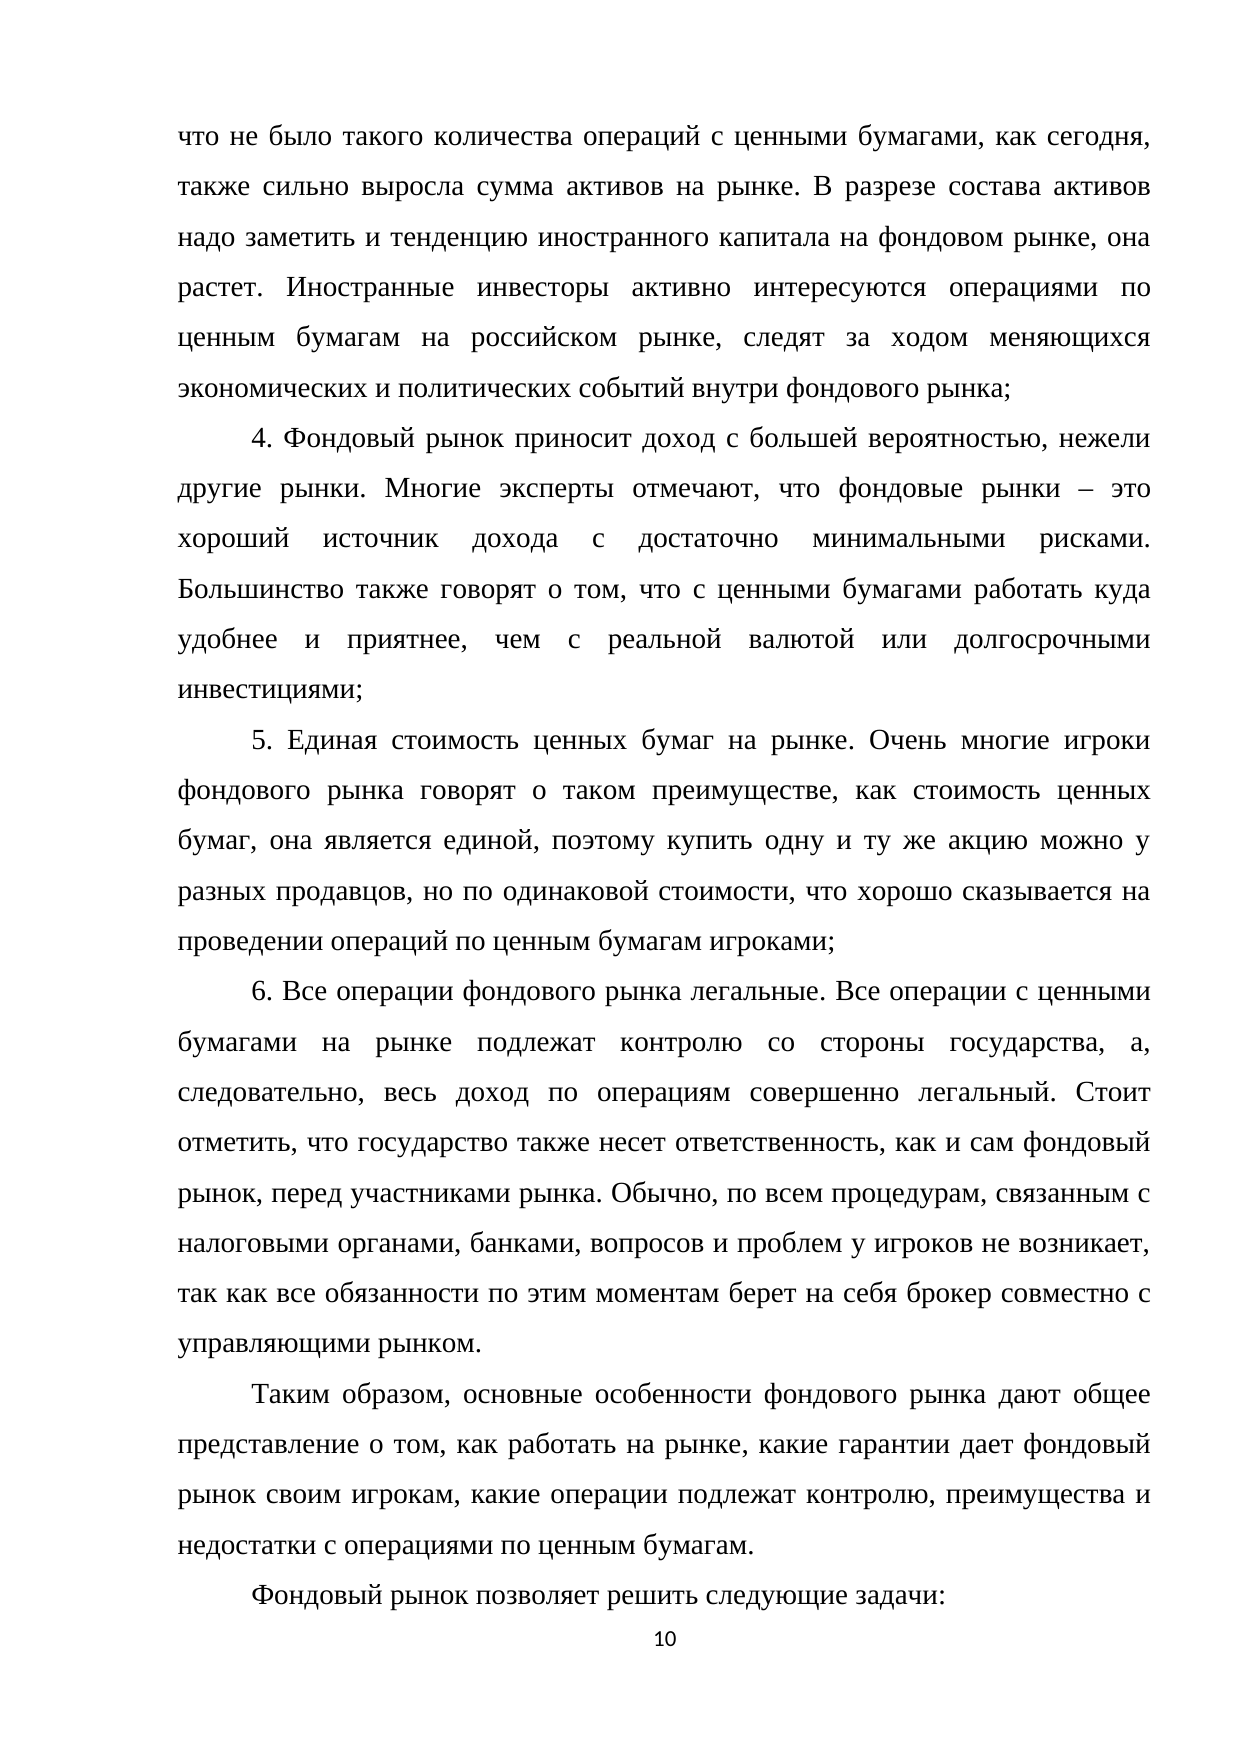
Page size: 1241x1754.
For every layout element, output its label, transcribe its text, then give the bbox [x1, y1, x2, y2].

text 5. Единая стоимость ценных бумаг на рынке. Очень многие игроки фондового рынка говорят о таком преимуществе, как стоимость ценных бумаг, она является единой, поэтому купить одну и ту же акцию можно у разных продавцов, но по одинаковой стоимости, что хорошо сказывается на проведении операций по ценным бумагам игроками; [177, 722, 1152, 957]
text 4. Фондовый рынок приносит доход с большей вероятностью, нежели другие рынки. Многие эксперты отмечают, что фондовые рынки – это хороший источник дохода с достаточно минимальными рисками. Большинство также говорят о том, что с ценными бумагами работать куда удобнее и приятнее, чем с реальной валютой или долгосрочными инвестициями; [177, 420, 1152, 705]
text 6. Все операции фондового рынка легальные. Все операции с ценными бумагами на рынке подлежат контролю со стороны государства, а, следовательно, весь доход по операциям совершенно легальный. Стоит отметить, что государство также несет ответственность, как и сам фондовый рынок, перед участниками рынка. Обычно, по всем процедурам, связанным с налоговыми органами, банками, вопросов и проблем у игроков не возникает, так как все обязанности по этим моментам берет на себя брокер совместно с управляющими рынком. [177, 973, 1152, 1359]
text Таким образом, основные особенности фондового рынка дают общее представление о том, как работать на рынке, какие гарантии дает фондовый рынок своим игрокам, какие операции подлежат контролю, преимущества и недостатки с операциями по ценным бумагам. [177, 1376, 1152, 1560]
text Фондовый рынок позволяет решить следующие задачи: [177, 1577, 1152, 1611]
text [177, 118, 1152, 403]
